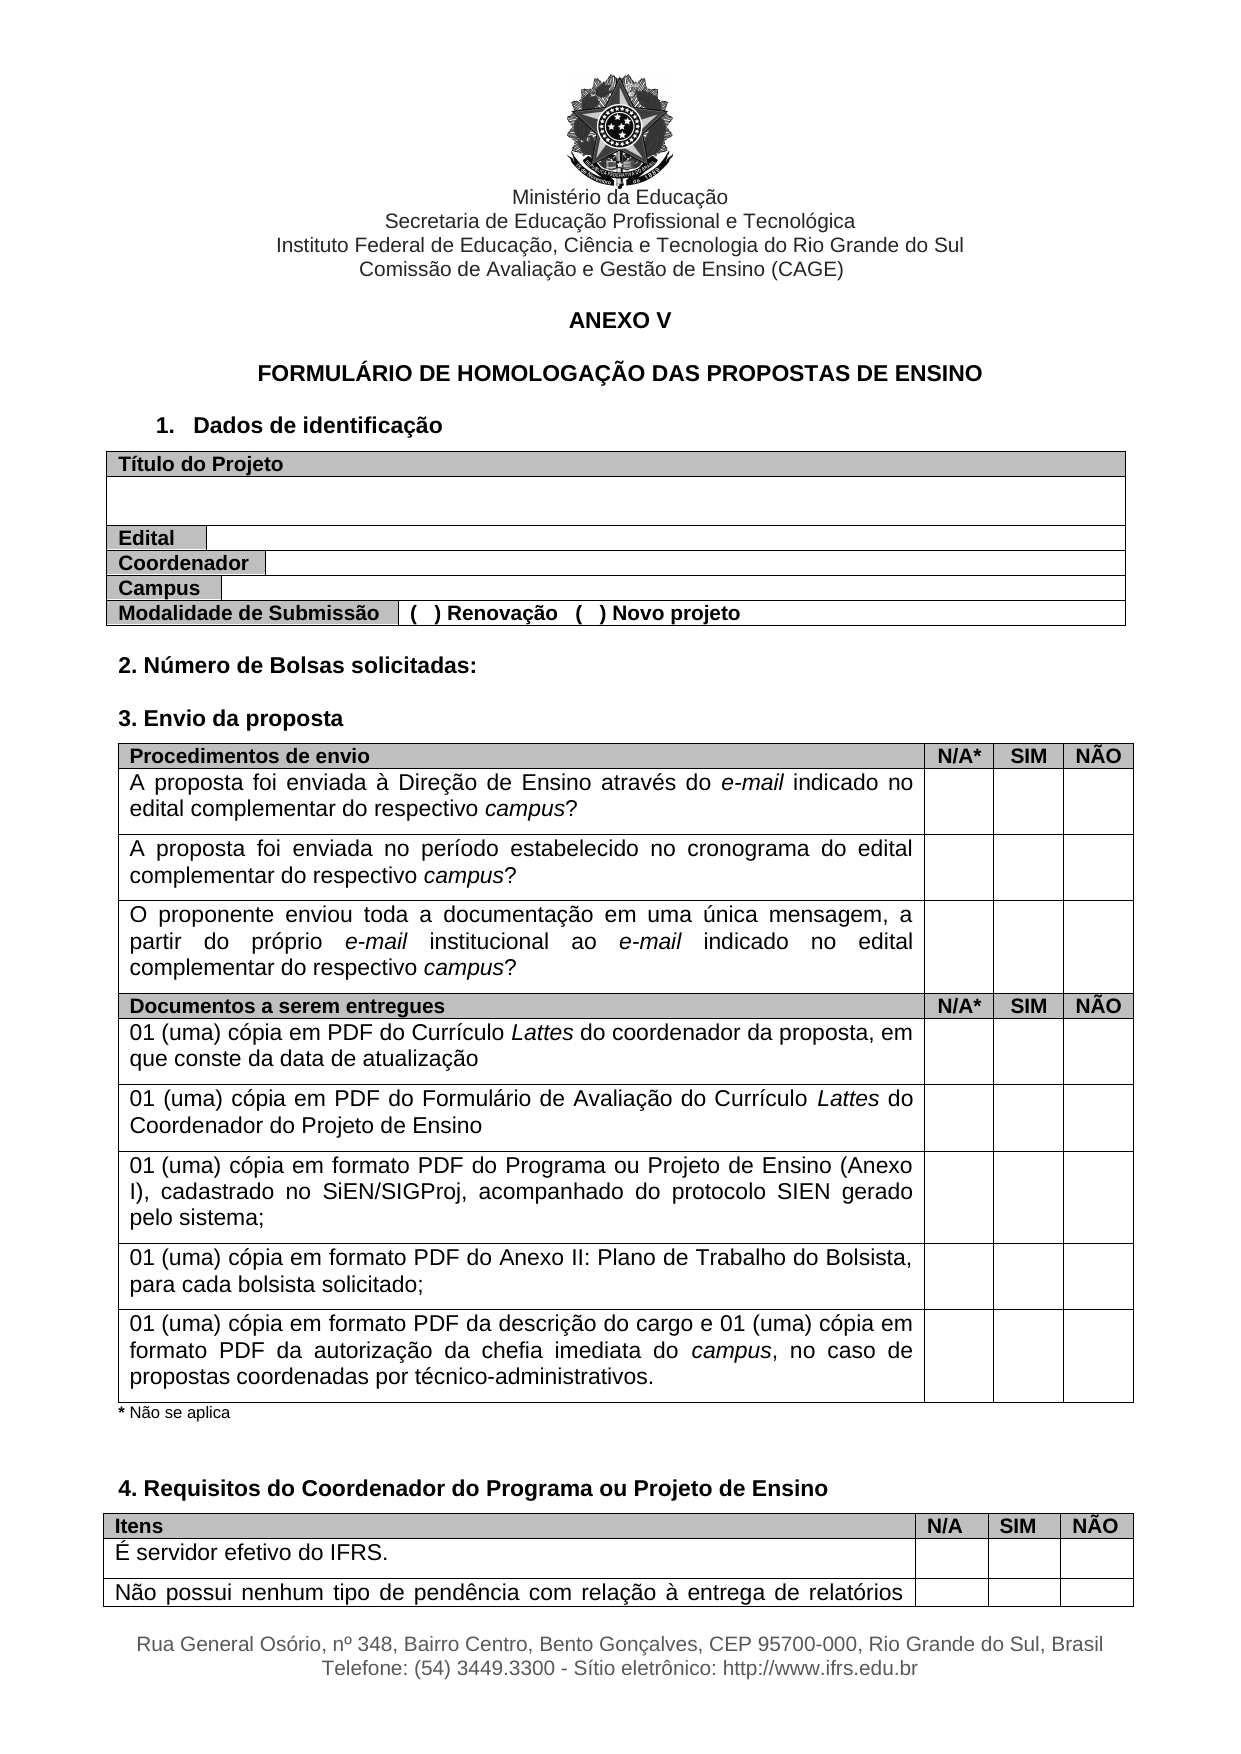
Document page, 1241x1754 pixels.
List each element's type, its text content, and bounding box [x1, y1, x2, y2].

text 3. Envio da proposta [118, 704, 1122, 731]
table_cell 01 (uma) cópia em PDF do Formulário de Avaliação do Currículo Lattes do Coordenador do Projeto de Ensino [119, 1085, 924, 1151]
table_cell Não possui nenhum tipo de pendência com relação à entrega de relatórios do PIBEN. [104, 1579, 915, 1606]
table_cell 01 (uma) cópia em formato PDF da descrição do cargo e 01 (uma) cópia em formato PDF da autorização da chefia imediata do campus, no caso de propostas coordenadas por técnico-administrativos. [119, 1310, 924, 1402]
table_cell [1061, 1579, 1133, 1606]
table_cell Coordenador [107, 551, 265, 574]
table_cell Documentos a serem entregues [119, 994, 924, 1018]
table_cell [925, 1152, 993, 1243]
table_cell [925, 901, 993, 993]
table_header Procedimentos de envio [119, 744, 924, 768]
table_cell [994, 835, 1063, 900]
table_cell [266, 551, 1125, 574]
table_cell [1061, 1539, 1133, 1578]
table_cell [1064, 1152, 1133, 1243]
table_cell [925, 1019, 993, 1084]
table_cell [207, 526, 1125, 549]
table_cell A proposta foi enviada no período estabelecido no cronograma do edital complementar do respectivo campus? [119, 835, 924, 900]
table_cell N/A* [925, 994, 993, 1018]
list Dados de identificação [156, 412, 1122, 438]
text 2. Número de Bolsas solicitadas: [118, 652, 1122, 678]
table_cell [925, 835, 993, 900]
table_cell 01 (uma) cópia em formato PDF do Anexo II: Plano de Trabalho do Bolsista, para cada bolsista solicitado; [119, 1244, 924, 1309]
table_header NÃO [1064, 744, 1133, 768]
table_cell [994, 901, 1063, 993]
table_cell NÃO [1064, 994, 1133, 1018]
table_cell [1064, 901, 1133, 993]
table_cell 01 (uma) cópia em PDF do Currículo Lattes do coordenador da proposta, em que conste da data de atualização [119, 1019, 924, 1084]
table_cell [1064, 1310, 1133, 1402]
table_cell O proponente enviou toda a documentação em uma única mensagem, a partir do próprio e-mail institucional ao e-mail indicado no edital complementar do respectivo campus? [119, 901, 924, 993]
table_cell [925, 1085, 993, 1151]
table_cell [989, 1579, 1060, 1606]
text * Não se aplica [118, 1403, 1122, 1422]
table_cell SIM [994, 994, 1063, 1018]
table_cell [994, 1152, 1063, 1243]
table_cell [1064, 769, 1133, 834]
table_cell [107, 477, 1125, 524]
table_cell Edital [107, 526, 206, 549]
text 4. Requisitos do Coordenador do Programa ou Projeto de Ensino [118, 1475, 1122, 1501]
table_cell [925, 769, 993, 834]
table_cell [1064, 835, 1133, 900]
table_cell [994, 1244, 1063, 1309]
table_cell [916, 1579, 988, 1606]
table_header SIM [994, 744, 1063, 768]
table_cell [222, 576, 1125, 599]
table_cell [1064, 1019, 1133, 1084]
table_cell É servidor efetivo do IFRS. [104, 1539, 915, 1578]
table_cell Modalidade de Submissão [107, 601, 398, 624]
table_header Título do Projeto [107, 452, 1125, 476]
table_header Itens [104, 1514, 915, 1538]
table_header N/A [916, 1514, 988, 1538]
table_cell [994, 769, 1063, 834]
picture [567, 74, 674, 189]
table_cell [1064, 1244, 1133, 1309]
table_header N/A* [925, 744, 993, 768]
table_header SIM [989, 1514, 1060, 1538]
table_cell [925, 1310, 993, 1402]
table_cell [994, 1085, 1063, 1151]
table_header NÃO [1061, 1514, 1133, 1538]
table_cell [1064, 1085, 1133, 1151]
table_cell [916, 1539, 988, 1578]
table_cell 01 (uma) cópia em formato PDF do Programa ou Projeto de Ensino (Anexo I), cadastrado no SiEN/SIGProj, acompanhado do protocolo SIEN gerado pelo sistema; [119, 1152, 924, 1243]
text ANEXO V [118, 307, 1122, 333]
table_cell Campus [107, 576, 221, 599]
table_cell [925, 1244, 993, 1309]
text FORMULÁRIO DE HOMOLOGAÇÃO DAS PROPOSTAS DE ENSINO [118, 359, 1122, 386]
table_cell [994, 1019, 1063, 1084]
table_cell [989, 1539, 1060, 1578]
table_cell A proposta foi enviada à Direção de Ensino através do e-mail indicado no edital complementar do respectivo campus? [119, 769, 924, 834]
table_cell [994, 1310, 1063, 1402]
table_cell ( ) Renovação ( ) Novo projeto [399, 601, 1125, 624]
